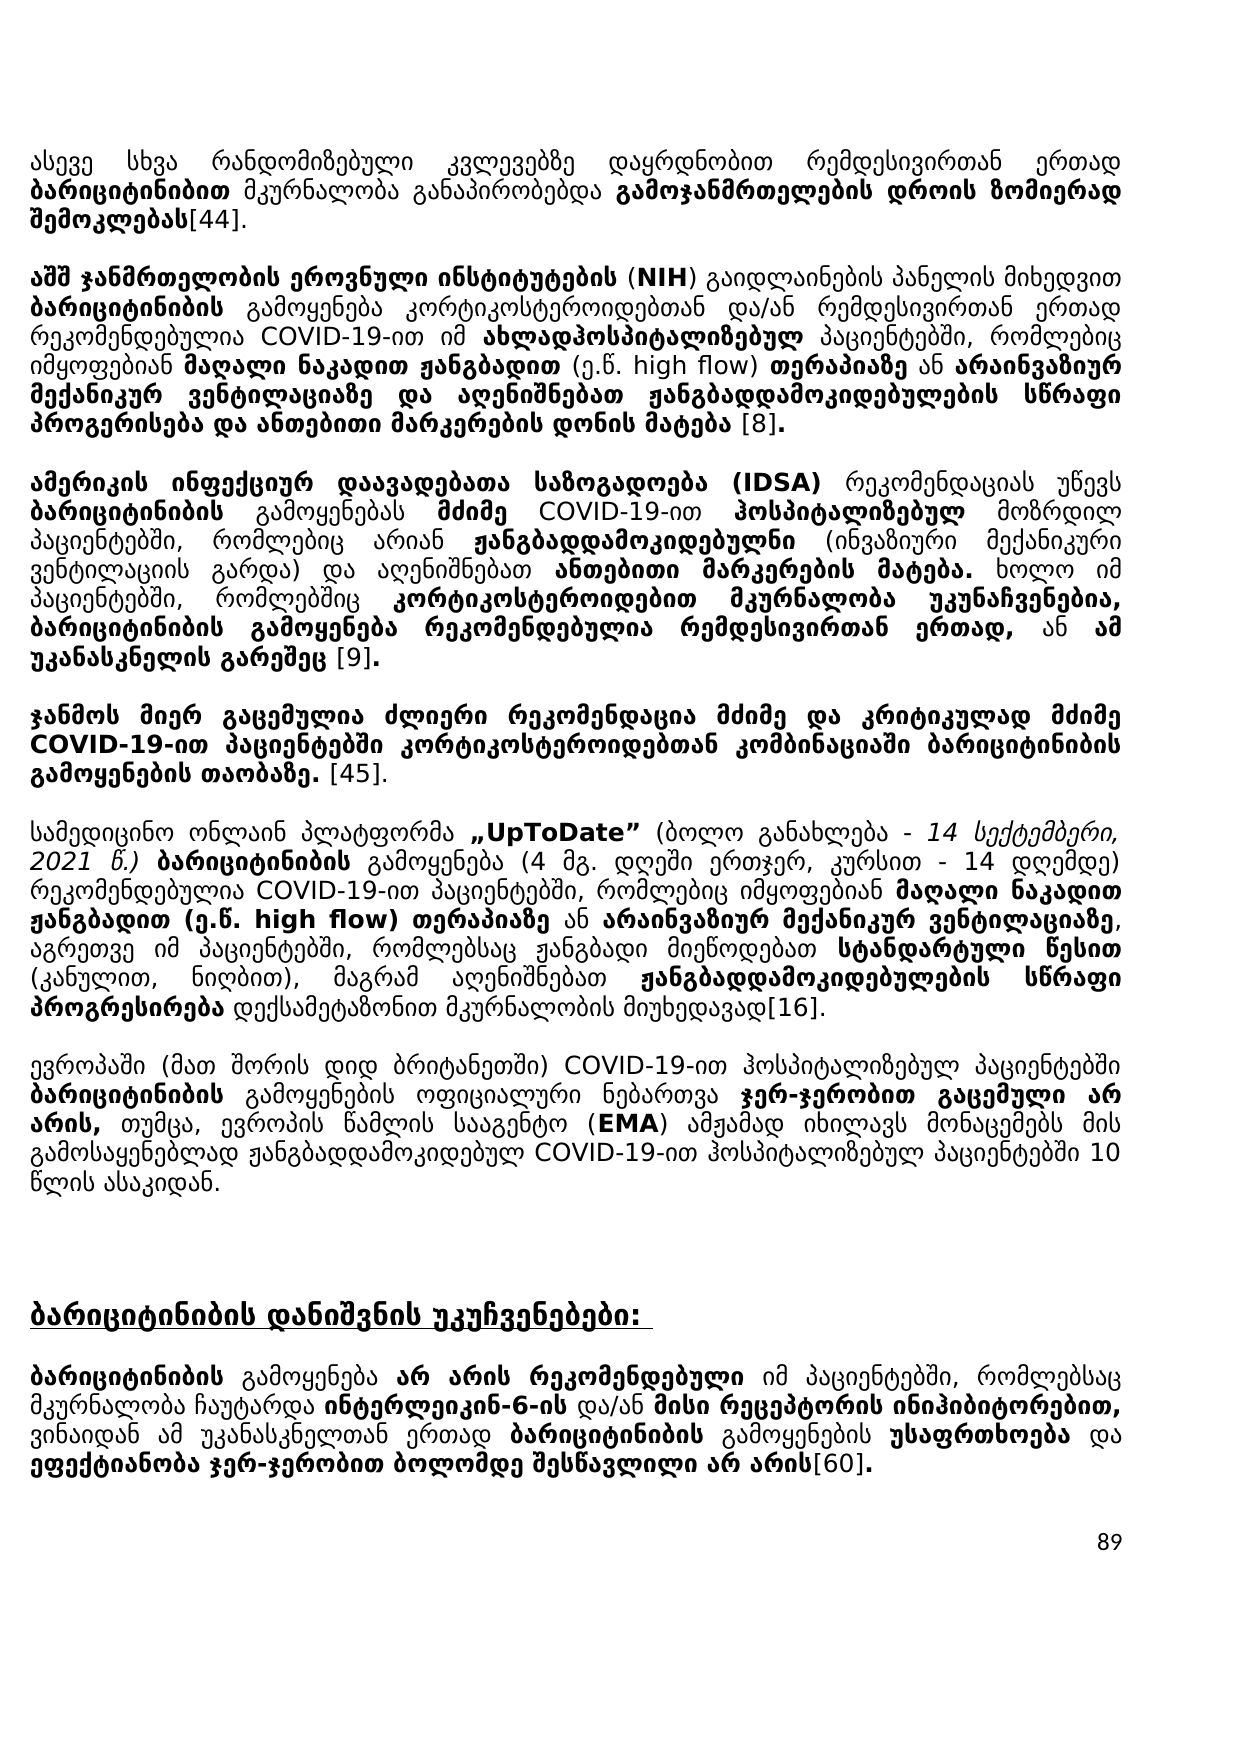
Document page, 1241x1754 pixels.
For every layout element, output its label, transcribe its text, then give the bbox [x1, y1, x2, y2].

text ევროპაში (მათ შორის დიდ ბრიტანეთში) COVID-19-ით ჰოსპიტალიზებულ პაციენტებში ბარიციტინიბის გამოყენების ოფიციალური ნებართვა ჯერ-ჯერობით გაცემული არ არის, თუმცა, ევროპის წამლის სააგენტო (EMA) ამჟამად იხილავს მონაცემებს მის გამოსაყენებლად ჟანგბადდამოკიდებულ COVID-19-ით ჰოსპიტალიზებულ პაციენტებში 10 წლის ასაკიდან. [29, 1051, 1122, 1197]
text ასევე სხვა რანდომიზებული კვლევებზე დაყრდნობით რემდესივირთან ერთად ბარიციტინიბით მკურნალობა განაპირობებდა გამოჯანმრთელების დროის ზომიერად შემოკლებას. [29, 147, 1122, 235]
text აშშ ჯანმრთელობის ეროვნული ინსტიტუტების (NIH) გაიდლაინების პანელის მიხედვით ბარიციტინიბის გამოყენება კორტიკოსტეროიდებთან და/ან რემდესივირთან ერთად რეკომენდებულია COVID-19-ით იმ ახლადჰოსპიტალიზებულ პაციენტებში, რომლებიც იმყოფებიან მაღალი ნაკადით ჟანგბადით (ე.წ. high flow) თერაპიაზე ან არაინვაზიურ მექანიკურ ვენტილაციაზე და აღენიშნებათ ჟანგბადდამოკიდებულების სწრაფი პროგერისება და ანთებითი მარკერების დონის მატება . [29, 263, 1122, 438]
text ამერიკის ინფექციურ დაავადებათა საზოგადოება (IDSA) რეკომენდაციას უწევს ბარიციტინიბის გამოყენებას მძიმე COVID-19-ით ჰოსპიტალიზებულ მოზრდილ პაციენტებში, რომლებიც არიან ჟანგბადდამოკიდებულნი (ინვაზიური მექანიკური ვენტილაციის გარდა) და აღენიშნებათ ანთებითი მარკერების მატება. ხოლო იმ პაციენტებში, რომლებშიც კორტიკოსტეროიდებით მკურნალობა უკუნაჩვენებია, ბარიციტინიბის გამოყენება რეკომენდებულია რემდესივირთან ერთად, ან ამ უკანასკნელის გარეშეც . [29, 468, 1122, 672]
text ბარიციტინიბის დანიშვნის უკუჩვენებები: [29, 1299, 1122, 1333]
text ჯანმოს მიერ გაცემულია ძლიერი რეკომენდაცია მძიმე და კრიტიკულად მძიმე COVID-19-ით პაციენტებში კორტიკოსტეროიდებთან კომბინაციაში ბარიციტინიბის გამოყენების თაობაზე. [29, 701, 1122, 788]
text სამედიცინო ონლაინ პლატფორმა „UpToDate” (ბოლო განახლება - 14 სექტემბერი, 2021 წ.) ბარიციტინიბის გამოყენება (4 მგ. დღეში ერთჯერ, კურსით - 14 დღემდე) რეკომენდებულია COVID-19-ით პაციენტებში, რომლებიც იმყოფებიან მაღალი ნაკადით ჟანგბადით (ე.წ. high flow) თერაპიაზე ან არაინვაზიურ მექანიკურ ვენტილაციაზე, აგრეთვე იმ პაციენტებში, რომლებსაც ჟანგბადი მიეწოდებათ სტანდარტული წესით (კანულით, ნიღბით), მაგრამ აღენიშნებათ ჟანგბადდამოკიდებულების სწრაფი პროგრესირება დექსამეტაზონით მკურნალობის მიუხედავად. [29, 818, 1122, 1022]
text ბარიციტინიბის გამოყენება არ არის რეკომენდებული იმ პაციენტებში, რომლებსაც მკურნალობა ჩაუტარდა ინტერლეიკინ-6-ის და/ან მისი რეცეპტორის ინიჰიბიტორებით, ვინაიდან ამ უკანასკნელთან ერთად ბარიციტინიბის გამოყენების უსაფრთხოება და ეფექტიანობა ჯერ-ჯერობით ბოლომდე შესწავლილი არ არის. [29, 1362, 1122, 1478]
